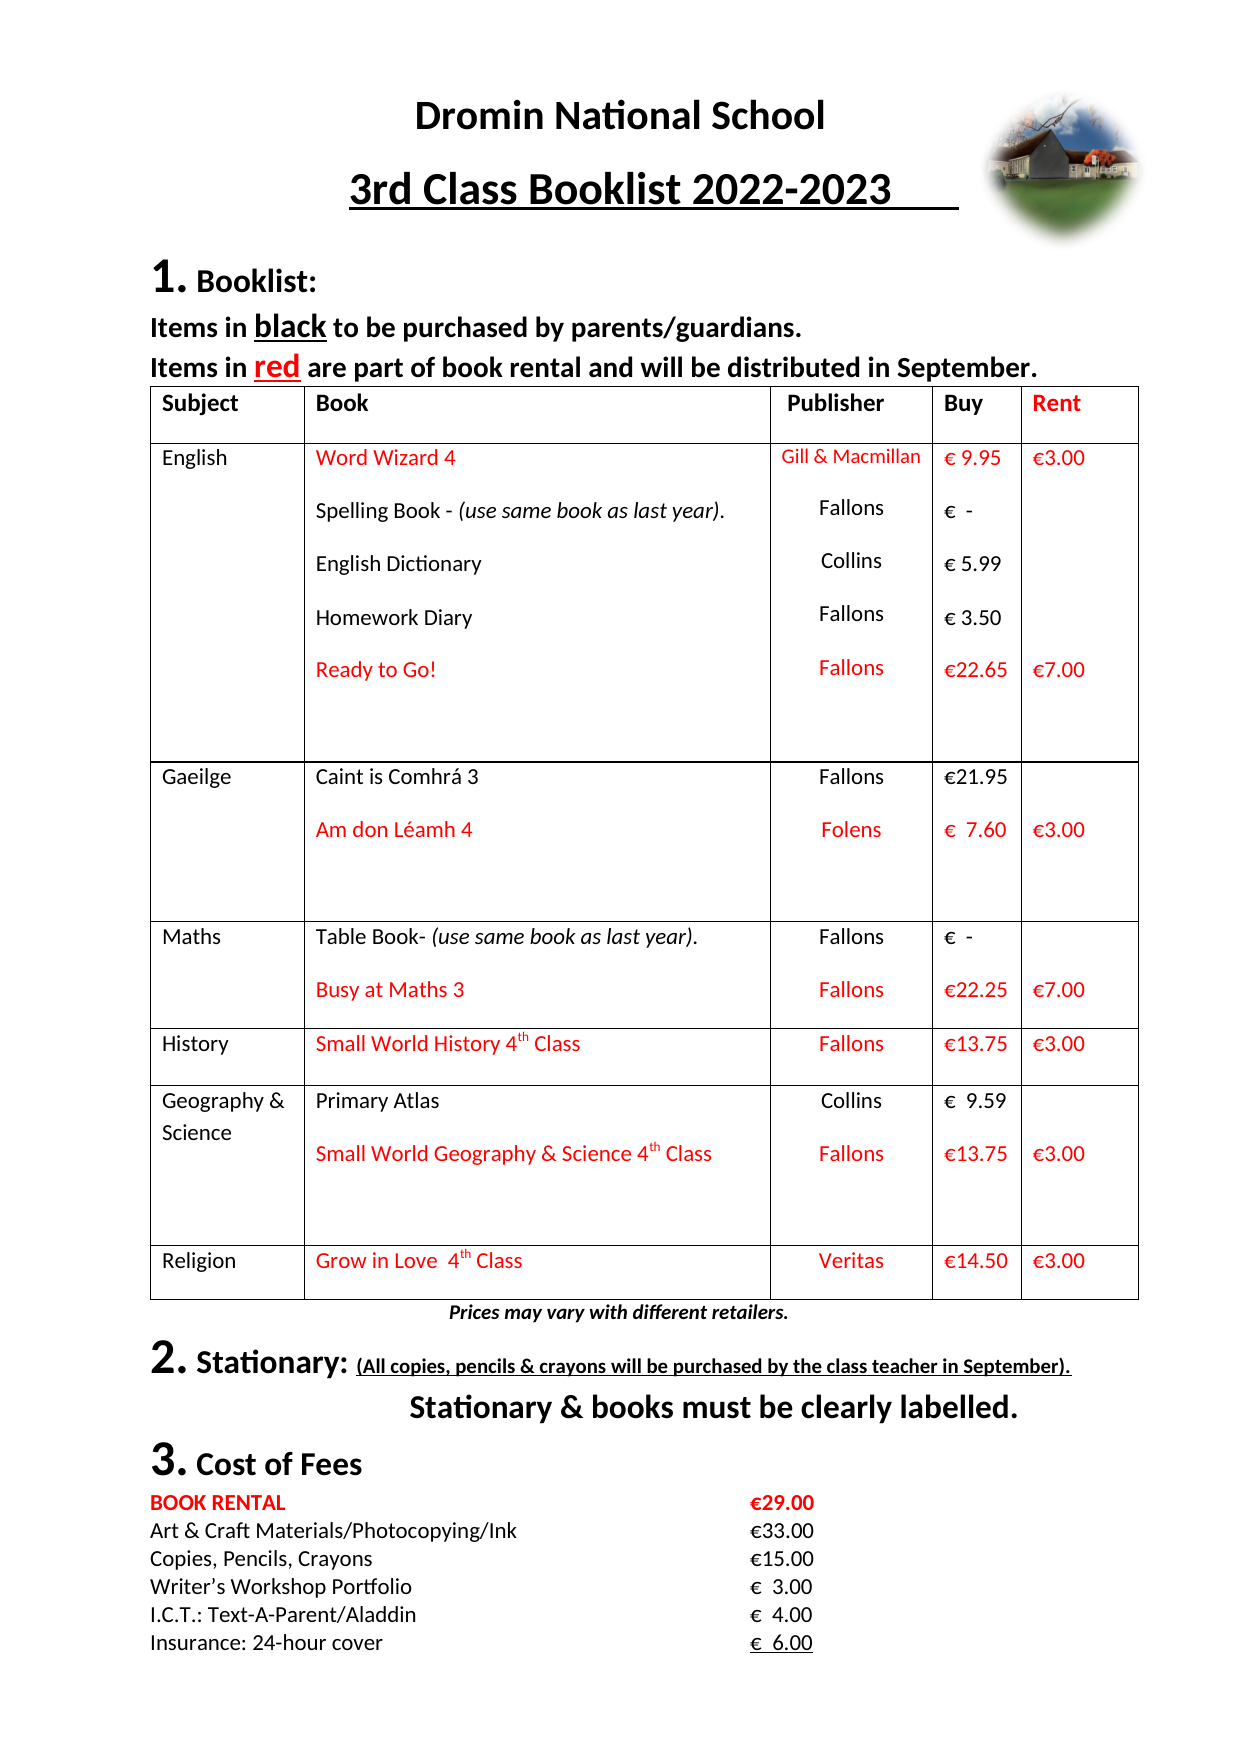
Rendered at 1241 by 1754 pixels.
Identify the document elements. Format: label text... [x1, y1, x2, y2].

table_cell €3.00 [1022, 1086, 1138, 1245]
text 3rd Class Booklist 2022-2023 [150, 160, 959, 216]
table_header Book [305, 387, 770, 442]
table_cell History [151, 1029, 304, 1085]
table_cell Fallons Folens [771, 763, 932, 921]
table_cell € - €22.25 [933, 922, 1021, 1028]
text Art & Craft Materials/Photocopying/Ink €33.00 [150, 1516, 1090, 1544]
table_cell Geography & Science [151, 1086, 304, 1245]
table_cell Grow in Love 4th Class [305, 1246, 770, 1298]
text Prices may vary with different retailers. [150, 1300, 1090, 1325]
table_cell Gaeilge [151, 763, 304, 921]
text Writer’s Workshop Portfolio € 3.00 [150, 1572, 1090, 1600]
table_cell €3.00 €7.00 [1022, 444, 1138, 761]
text I.C.T.: Text-A-Parent/Aladdin € 4.00 [150, 1600, 1090, 1628]
table_cell Fallons [771, 1029, 932, 1085]
text Insurance: 24-hour cover € 6.00 [150, 1628, 1090, 1656]
table_cell €3.00 [1022, 1029, 1138, 1085]
table_cell €13.75 [933, 1029, 1021, 1085]
table_cell €3.00 [1022, 763, 1138, 921]
picture [1008, 118, 1118, 222]
text Dromin National School [150, 89, 959, 139]
text BOOK RENTAL €29.00 [150, 1488, 1090, 1516]
table_cell €7.00 [1022, 922, 1138, 1028]
table_cell € 9.95 € - € 5.99 € 3.50 €22.65 [933, 444, 1021, 761]
text Stationary & books must be clearly labelled. [150, 1386, 1090, 1427]
table_cell Collins Fallons [771, 1086, 932, 1245]
table_cell English [151, 444, 304, 761]
table_cell Word Wizard 4 Spelling Book - (use same book as last year). English Dictionary Homework Diary Ready to Go! [305, 444, 770, 761]
text Items in black to be purchased by parents/guardians. [150, 305, 1090, 346]
table_cell Veritas [771, 1246, 932, 1298]
table_cell €3.00 [1022, 1246, 1138, 1298]
text 2. Stationary: (All copies, pencils & crayons will be purchased by the class teacher in September). [150, 1325, 1090, 1386]
text Items in red are part of book rental and will be distributed in September. [150, 346, 1090, 386]
table_cell € 9.59 €13.75 [933, 1086, 1021, 1245]
table_cell Maths [151, 922, 304, 1028]
table_cell Fallons Fallons [771, 922, 932, 1028]
table_cell €21.95 € 7.60 [933, 763, 1021, 921]
table_cell €14.50 [933, 1246, 1021, 1298]
table_cell Religion [151, 1246, 304, 1298]
table_cell Gill & Macmillan Fallons Collins Fallons Fallons [771, 444, 932, 761]
table_cell Small World History 4th Class [305, 1029, 770, 1085]
table_cell Primary Atlas Small World Geography & Science 4th Class [305, 1086, 770, 1245]
table_header Publisher [771, 387, 932, 442]
table_cell Table Book- (use same book as last year). Busy at Maths 3 [305, 922, 770, 1028]
table_cell Caint is Comhrá 3 Am don Léamh 4 [305, 763, 770, 921]
table_header Rent [1022, 387, 1138, 442]
table_header Subject [151, 387, 304, 442]
text Copies, Pencils, Crayons €15.00 [150, 1544, 1090, 1572]
text 3. Cost of Fees [150, 1427, 1090, 1488]
table_header Buy [933, 387, 1021, 442]
text 1. Booklist: [150, 244, 1090, 305]
